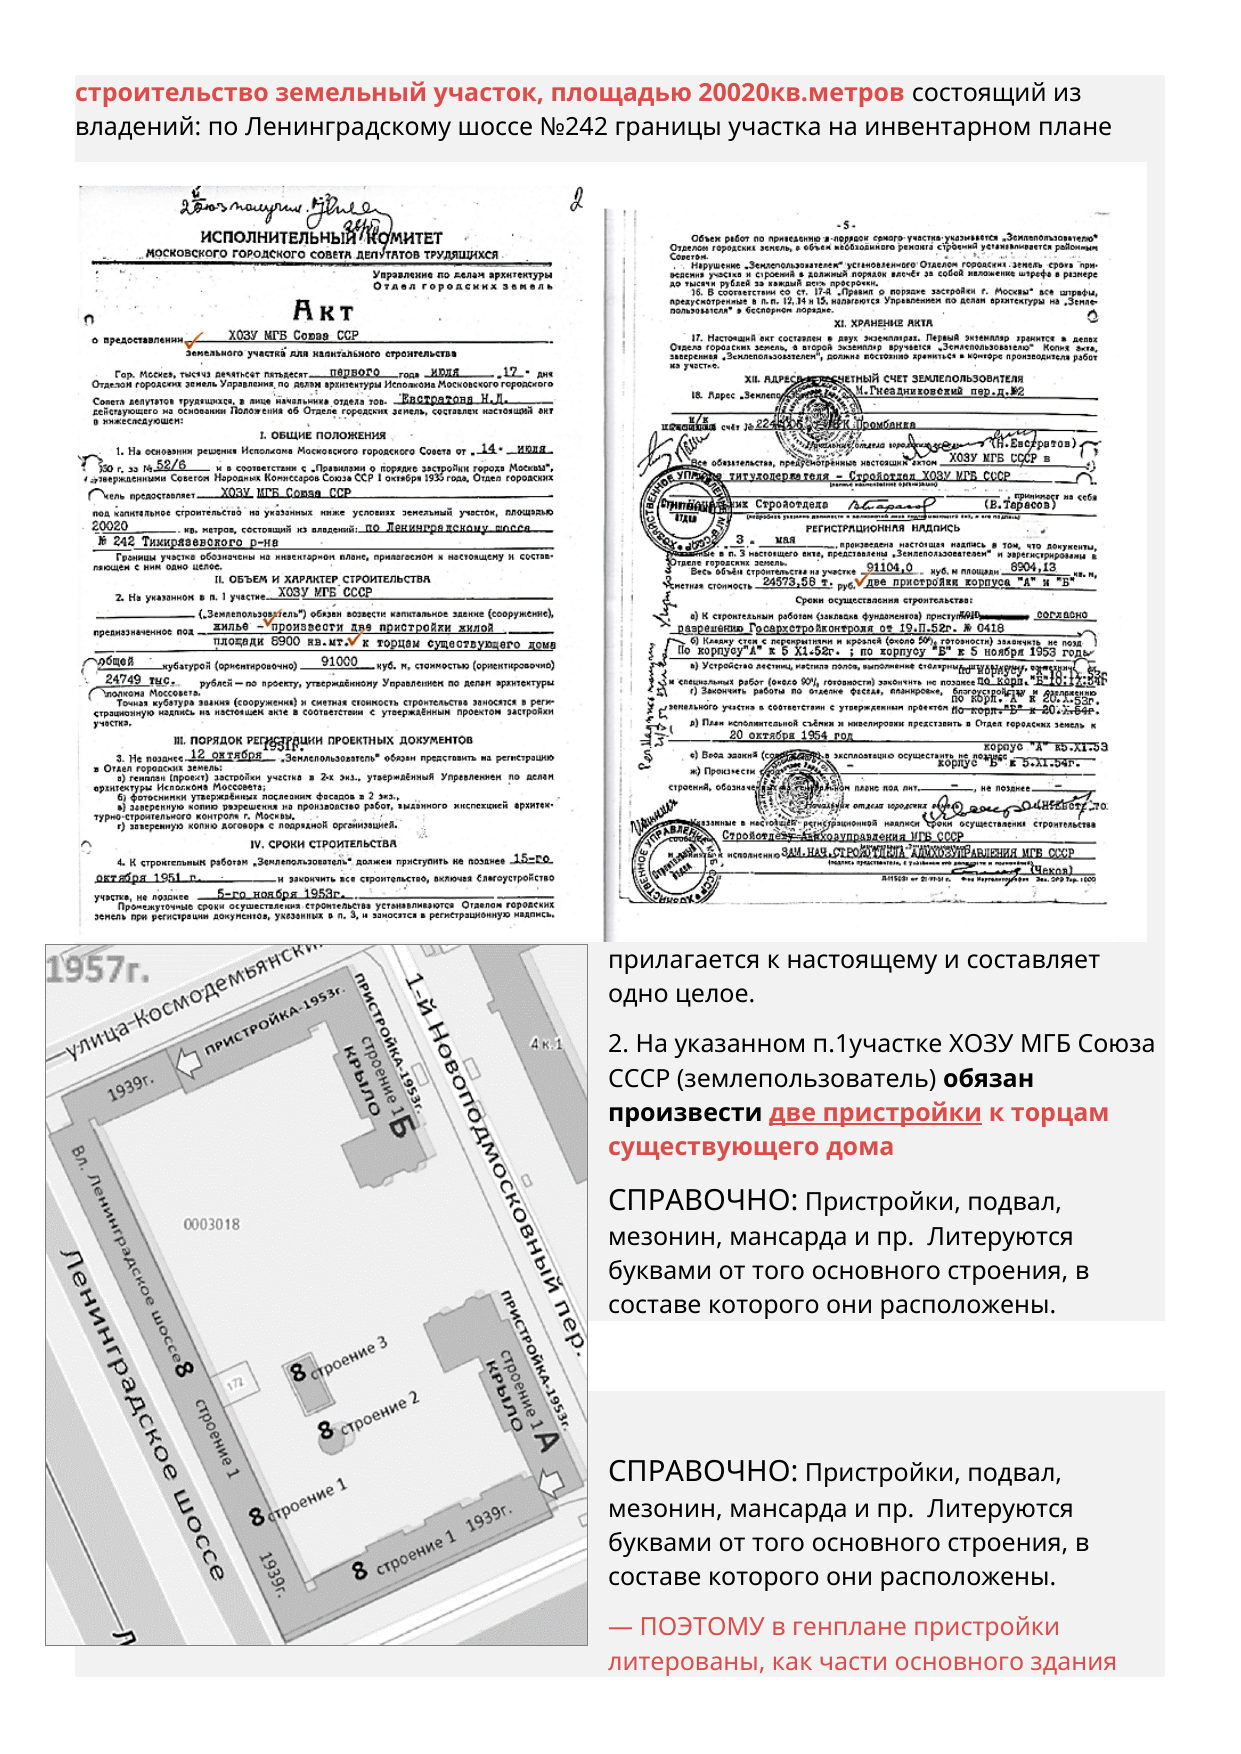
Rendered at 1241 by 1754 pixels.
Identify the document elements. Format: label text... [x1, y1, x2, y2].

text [75, 1609, 1165, 1677]
text 2. На указанном п.1участке ХОЗУ МГБ Союза СССР (землепользователь) обязан произвести две пристройки к торцам существующего дома [588, 1026, 1165, 1162]
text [75, 75, 1165, 1009]
text СПРАВОЧНО: Пристройки, подвал, мезонин, мансарда и пр. Литеруются буквами от того основного строения, в составе которого они расположены. [588, 1451, 1165, 1592]
picture [46, 162, 1147, 942]
picture [46, 945, 587, 1645]
text СПРАВОЧНО: Пристройки, подвал, мезонин, мансарда и пр. Литеруются буквами от того основного строения, в составе которого они расположены. [588, 1179, 1165, 1321]
